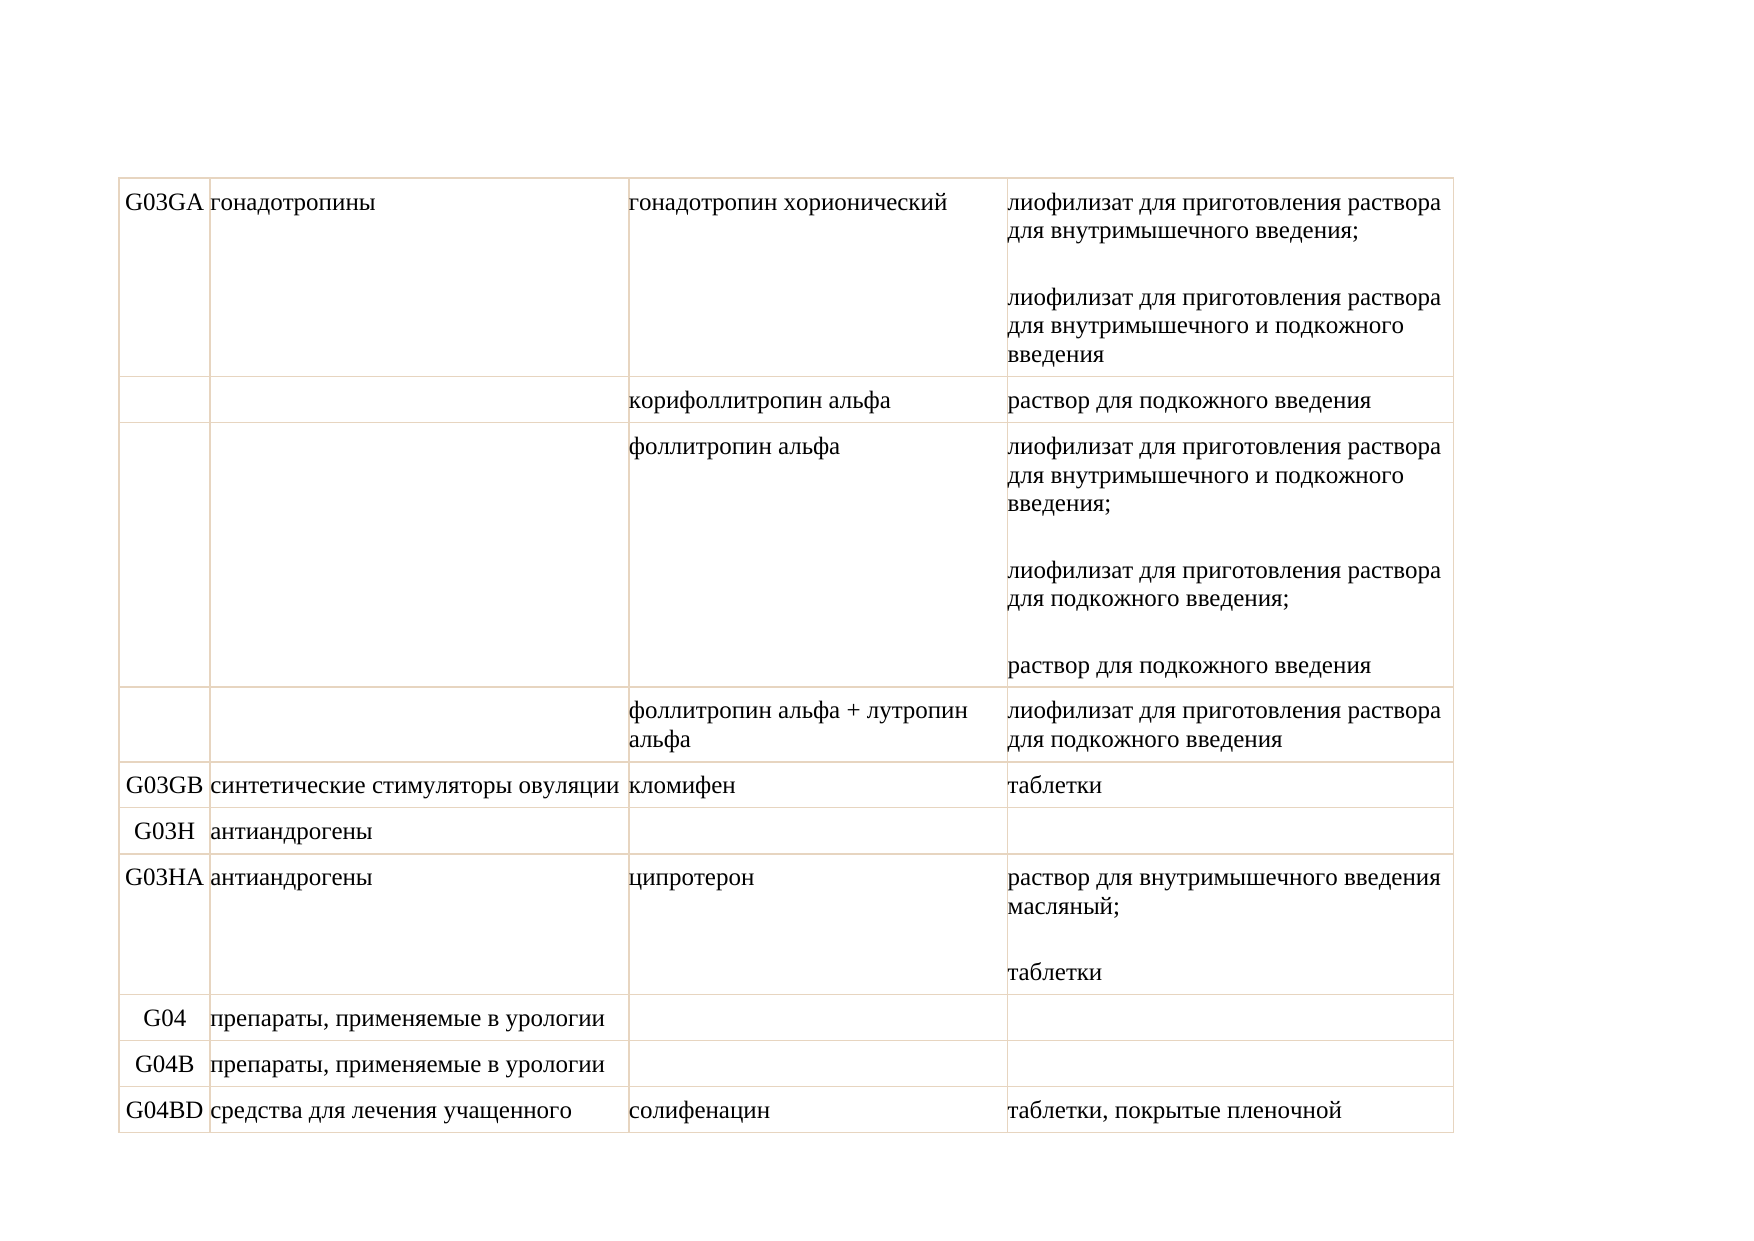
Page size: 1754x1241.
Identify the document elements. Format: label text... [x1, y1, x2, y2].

table_cell [1008, 808, 1453, 853]
table_cell G04BD [120, 1087, 209, 1132]
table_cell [1008, 1087, 1453, 1132]
table_cell гонадотропин хорионический [630, 179, 1007, 376]
table_cell [630, 995, 1007, 1040]
table_cell антиандрогены [211, 808, 628, 853]
table_cell фоллитропин альфа [630, 423, 1007, 686]
table_cell [1008, 1041, 1453, 1086]
table_cell корифоллитропин альфа [630, 377, 1007, 422]
table_cell [1008, 995, 1453, 1040]
table_cell [630, 1041, 1007, 1086]
table_cell [120, 688, 209, 761]
table_cell лиофилизат для приготовления раствора для внутримышечного введения; лиофилизат для приготовления раствора для внутримышечного и подкожного введения [1008, 179, 1453, 376]
table_cell раствор для внутримышечного введения масляный; таблетки [1008, 855, 1453, 994]
table_cell [120, 377, 209, 422]
table_cell [120, 423, 209, 686]
table_cell кломифен [630, 763, 1007, 807]
table_cell [211, 423, 628, 686]
table_cell G03GB [120, 763, 209, 807]
table_cell G04B [120, 1041, 209, 1086]
table_cell препараты, применяемые в урологии [211, 1041, 628, 1086]
table_cell [630, 808, 1007, 853]
table_cell лиофилизат для приготовления раствора для внутримышечного и подкожного введения; лиофилизат для приготовления раствора для подкожного введения; раствор для подкожного введения [1008, 423, 1453, 686]
table_cell солифенацин [630, 1087, 1007, 1132]
table_cell G03H [120, 808, 209, 853]
table_cell фоллитропин альфа + лутропин альфа [630, 688, 1007, 761]
table_cell гонадотропины [211, 179, 628, 376]
table_cell G03GA [120, 179, 209, 376]
table_cell G03HA [120, 855, 209, 994]
table_cell [211, 377, 628, 422]
table_cell синтетические стимуляторы овуляции [211, 763, 628, 807]
table_cell препараты, применяемые в урологии [211, 995, 628, 1040]
table_cell [211, 688, 628, 761]
table_cell таблетки [1008, 763, 1453, 807]
table_cell ципротерон [630, 855, 1007, 994]
table_cell раствор для подкожного введения [1008, 377, 1453, 422]
table_cell лиофилизат для приготовления раствора для подкожного введения [1008, 688, 1453, 761]
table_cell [211, 1087, 628, 1132]
table_cell G04 [120, 995, 209, 1040]
table_cell антиандрогены [211, 855, 628, 994]
